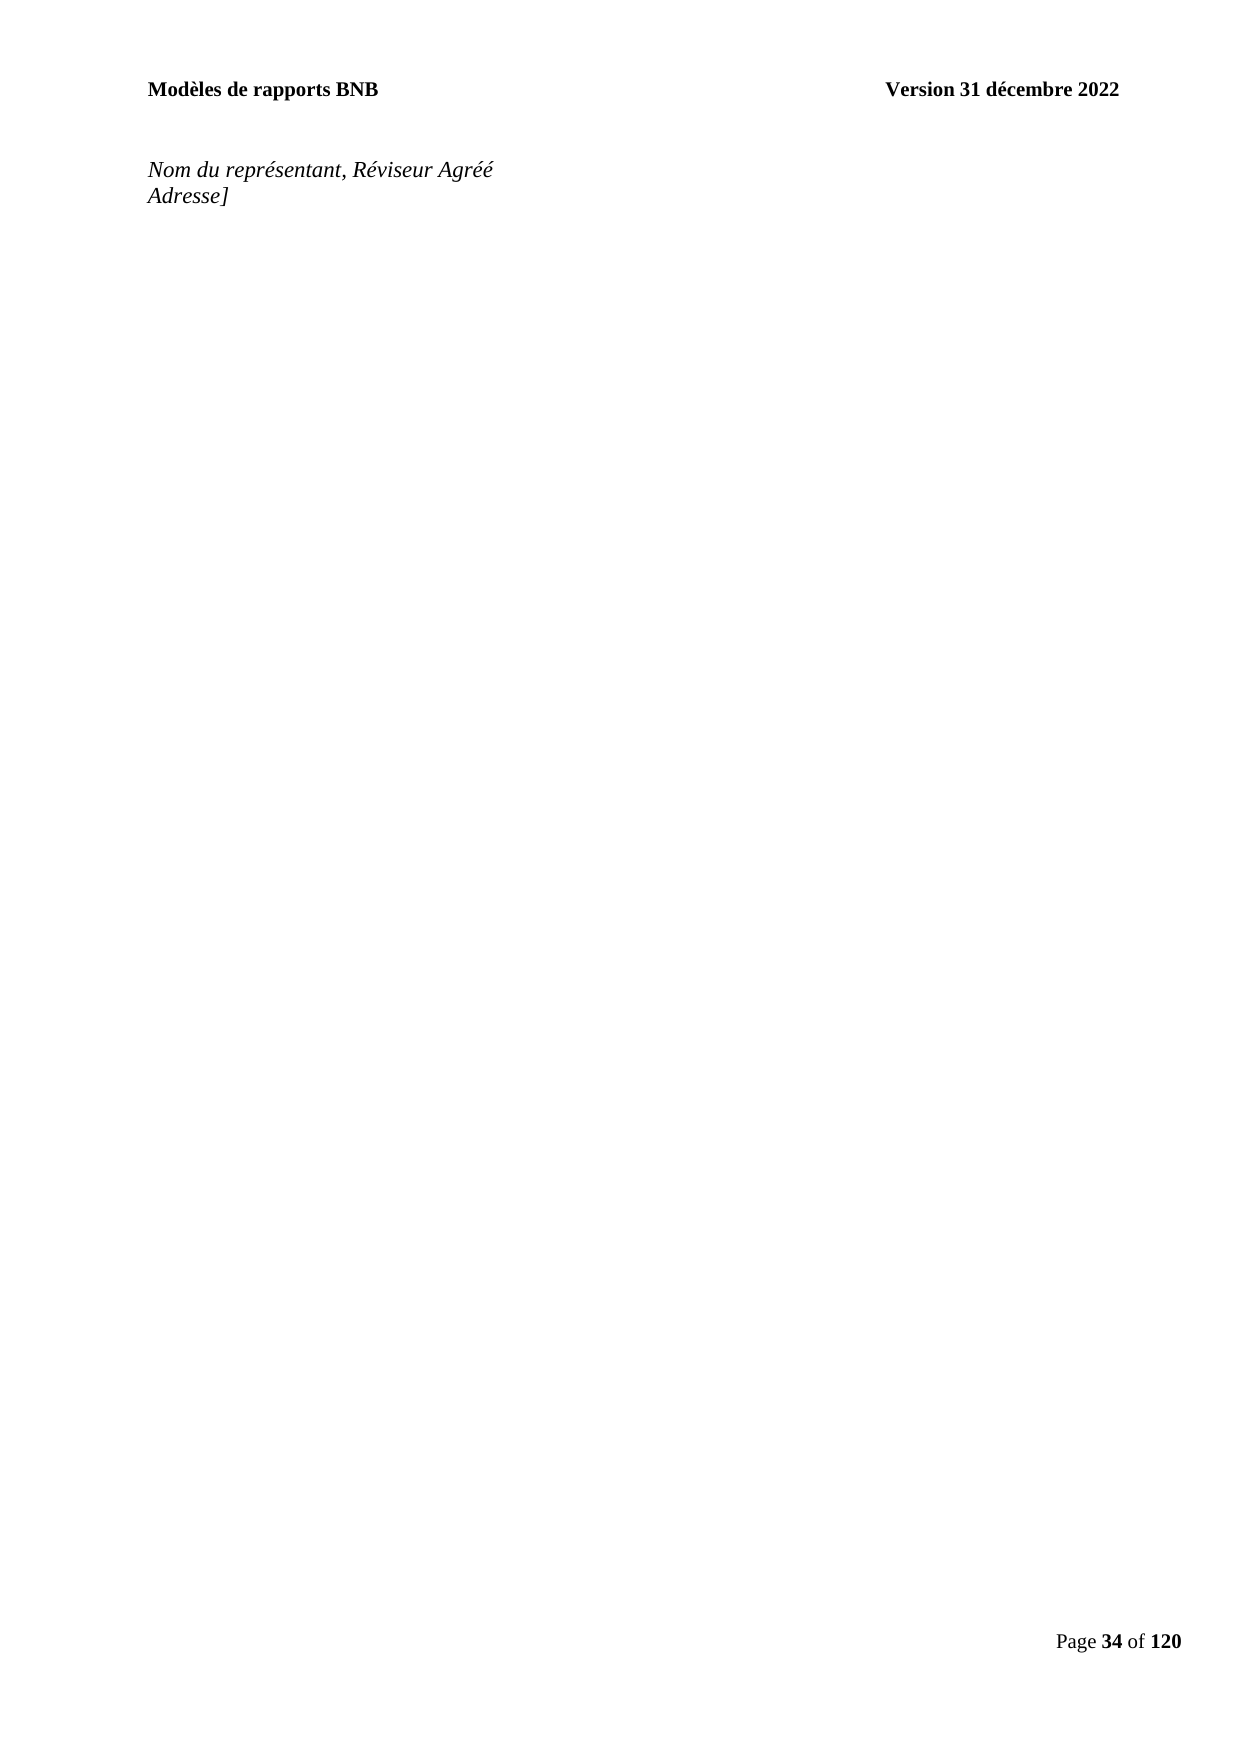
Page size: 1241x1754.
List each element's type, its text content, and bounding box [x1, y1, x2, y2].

text Adresse] [148, 182, 1181, 208]
text Nom du représentant, Réviseur Agréé [148, 155, 1181, 182]
